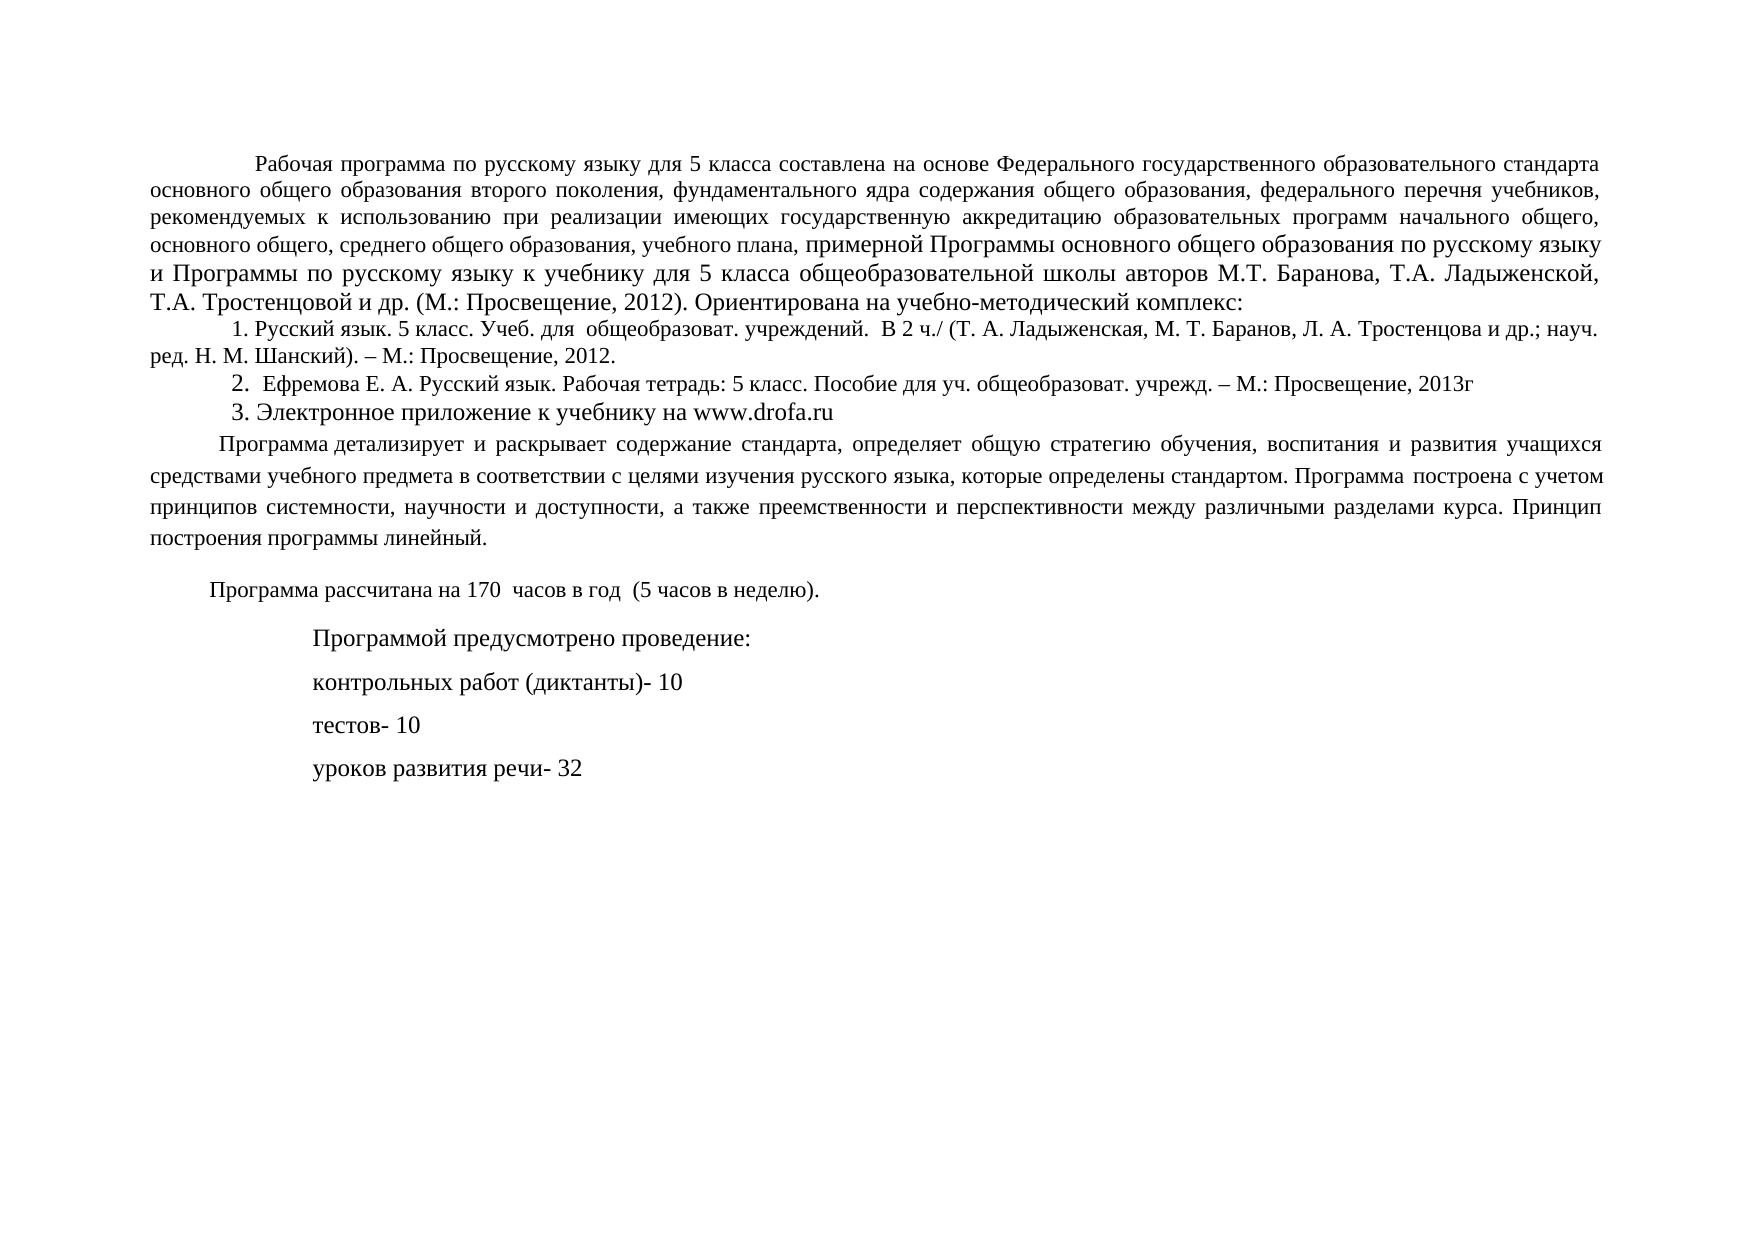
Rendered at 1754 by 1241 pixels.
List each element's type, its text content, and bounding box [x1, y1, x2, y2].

text Программа рассчитана на 170 часов в год (5 часов в неделю). [150, 571, 1604, 603]
text Программа детализирует и раскрывает содержание стандарта, определяет общую стратегию обучения, воспитания и развития учащихся средствами учебного предмета в соответствии с целями изучения русского языка, которые определены стандартом. Программа построена с учетом принципов системности, научности и доступности, а также преемственности и перспективности между различными разделами курса. Принцип построения программы линейный. [150, 426, 1604, 551]
text Программой предусмотрено проведение: [239, 623, 1562, 652]
text уроков развития речи- 32 [239, 753, 1562, 782]
text контрольных работ (диктанты)- 10 [239, 667, 1562, 695]
text 2. Ефремова Е. А. Русский язык. Рабочая тетрадь: 5 класс. Пособие для уч. общеобразоват. учрежд. – М.: Просвещение, 2013г [150, 368, 1602, 397]
text 1. Русский язык. 5 класс. Учеб. для общеобразоват. учреждений. В 2 ч./ (Т. А. Ладыженская, М. Т. Баранов, Л. А. Тростенцова и др.; науч. ред. Н. М. Шанский). – М.: Просвещение, 2012. [150, 315, 1602, 368]
text 3. Электронное приложение к учебнику на www.drofa.ru [150, 397, 1602, 426]
text тестов- 10 [239, 710, 1562, 738]
text Рабочая программа по русскому языку для 5 класса составлена на основе Федерального государственного образовательного стандарта основного общего образования второго поколения, фундаментального ядра содержания общего образования, федерального перечня учебников, рекомендуемых к использованию при реализации имеющих государственную аккредитацию образовательных программ начального общего, основного общего, среднего общего образования, учебного плана, примерной Программы основного общего образования по русскому языку и Программы по русскому языку к учебнику для 5 класса общеобразовательной школы авторов М.Т. Баранова, Т.А. Ладыженской, T.A. Тростенцовой и др. (М.: Просвещение, 2012). Ориентирована на учебно-методический комплекс: [150, 150, 1602, 315]
